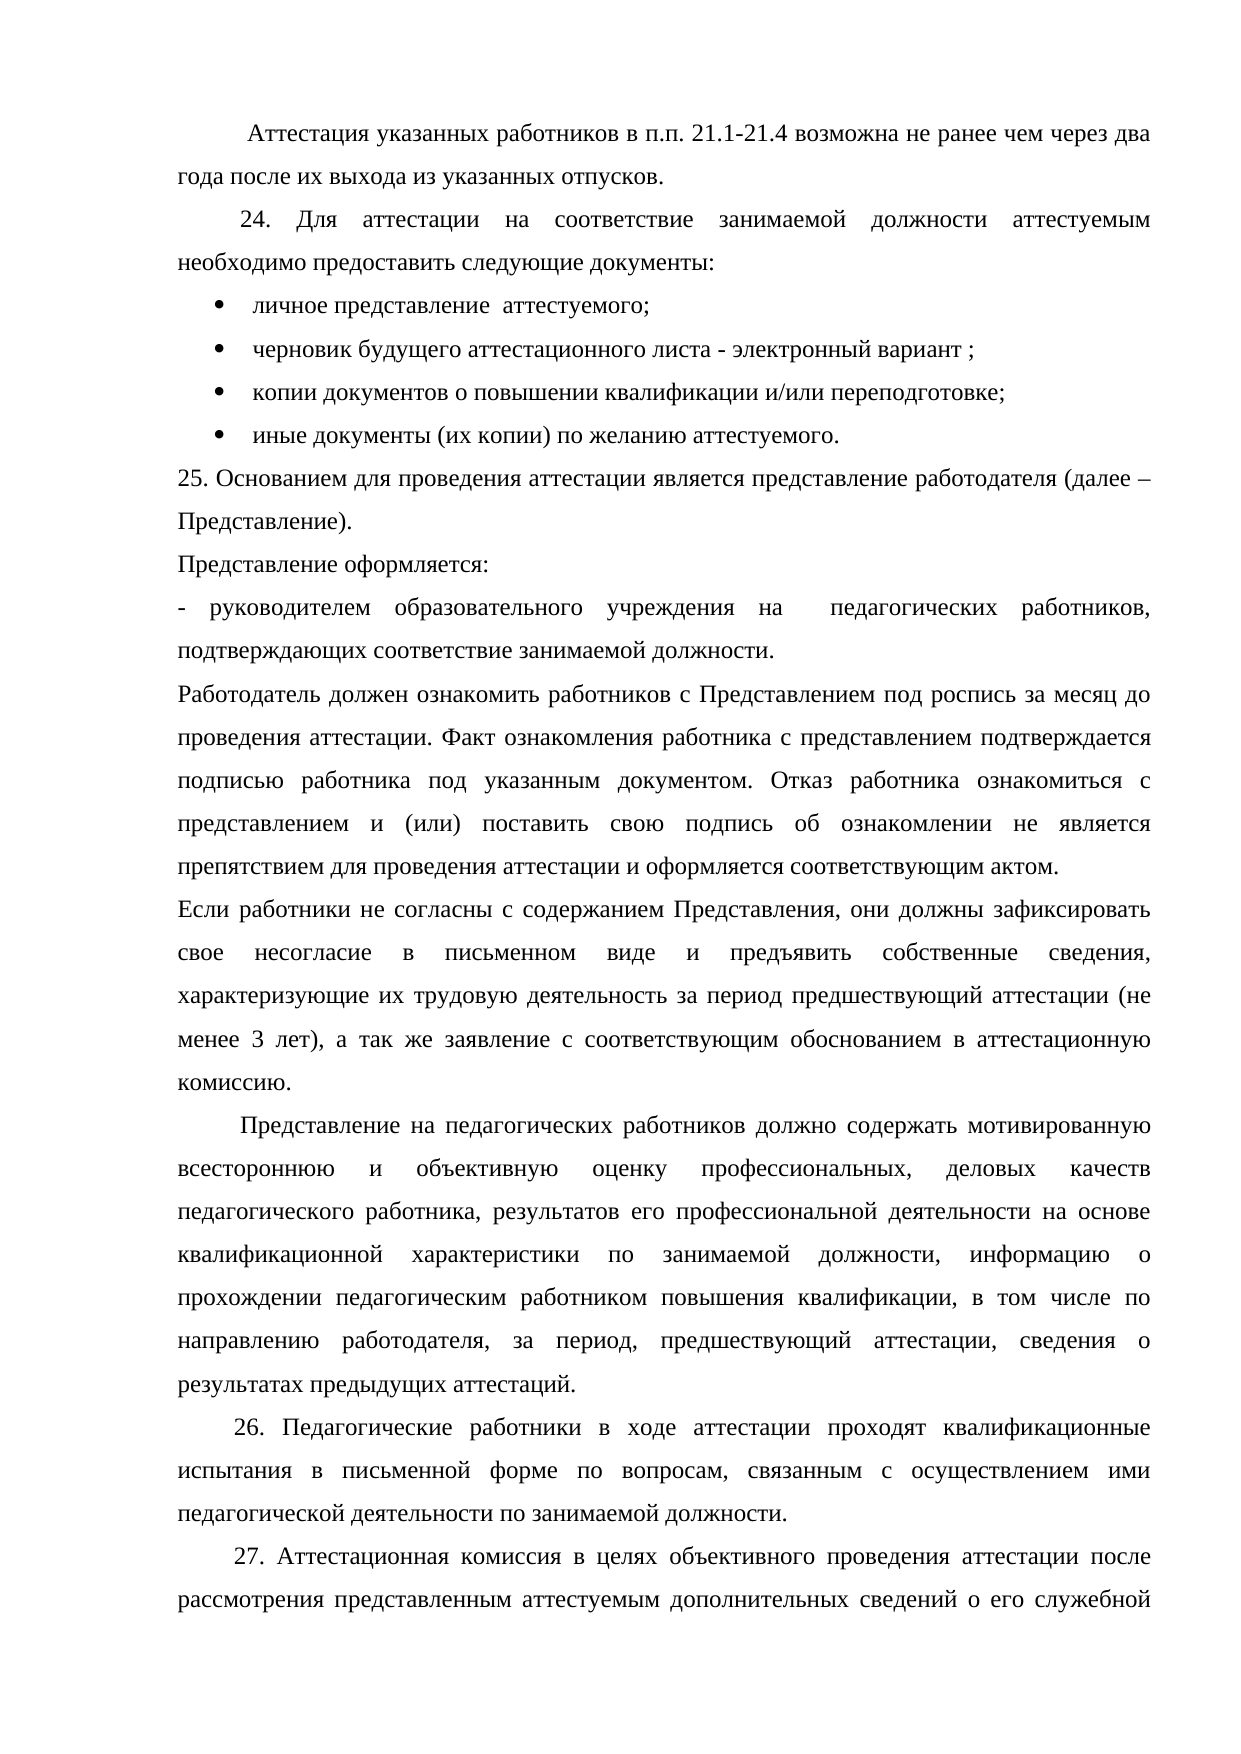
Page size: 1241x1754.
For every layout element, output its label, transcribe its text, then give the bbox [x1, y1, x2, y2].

text Представление оформляется: [177, 549, 1152, 578]
text 26. Педагогические работники в ходе аттестации проходят квалификационные испытания в письменной форме по вопросам, связанным с осуществлением ими педагогической деятельности по занимаемой должности. [177, 1412, 1152, 1527]
list черновик будущего аттестационного листа - электронный вариант ; [215, 334, 1152, 362]
text 24. Для аттестации на соответствие занимаемой должности аттестуемым необходимо предоставить следующие документы: [177, 204, 1152, 276]
text Аттестация указанных работников в п.п. 21.1-21.4 возможна не ранее чем через два года после их выхода из указанных отпусков. [177, 118, 1152, 190]
text Работодатель должен ознакомить работников с Представлением под роспись за месяц до проведения аттестации. Факт ознакомления работника с представлением подтверждается подписью работника под указанным документом. Отказ работника ознакомиться с представлением и (или) поставить свою подпись об ознакомлении не является препятствием для проведения аттестации и оформляется соответствующим актом. [177, 679, 1152, 880]
list иные документы (их копии) по желанию аттестуемого. [215, 420, 1152, 449]
text - руководителем образовательного учреждения на педагогических работников, подтверждающих соответствие занимаемой должности. [177, 592, 1152, 664]
text 25. Основанием для проведения аттестации является представление работодателя (далее – Представление). [177, 463, 1152, 535]
text Представление на педагогических работников должно содержать мотивированную всестороннюю и объективную оценку профессиональных, деловых качеств педагогического работника, результатов его профессиональной деятельности на основе квалификационной характеристики по занимаемой должности, информацию о прохождении педагогическим работником повышения квалификации, в том числе по направлению работодателя, за период, предшествующий аттестации, сведения о результатах предыдущих аттестаций. [177, 1110, 1152, 1397]
text Если работники не согласны с содержанием Представления, они должны зафиксировать свое несогласие в письменном виде и предъявить собственные сведения, характеризующие их трудовую деятельность за период предшествующий аттестации (не менее 3 лет), а так же заявление с соответствующим обоснованием в аттестационную комиссию. [177, 894, 1152, 1096]
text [177, 1541, 1152, 1613]
list личное представление аттестуемого; [215, 291, 1152, 319]
list копии документов о повышении квалификации и/или переподготовке; [215, 377, 1152, 406]
